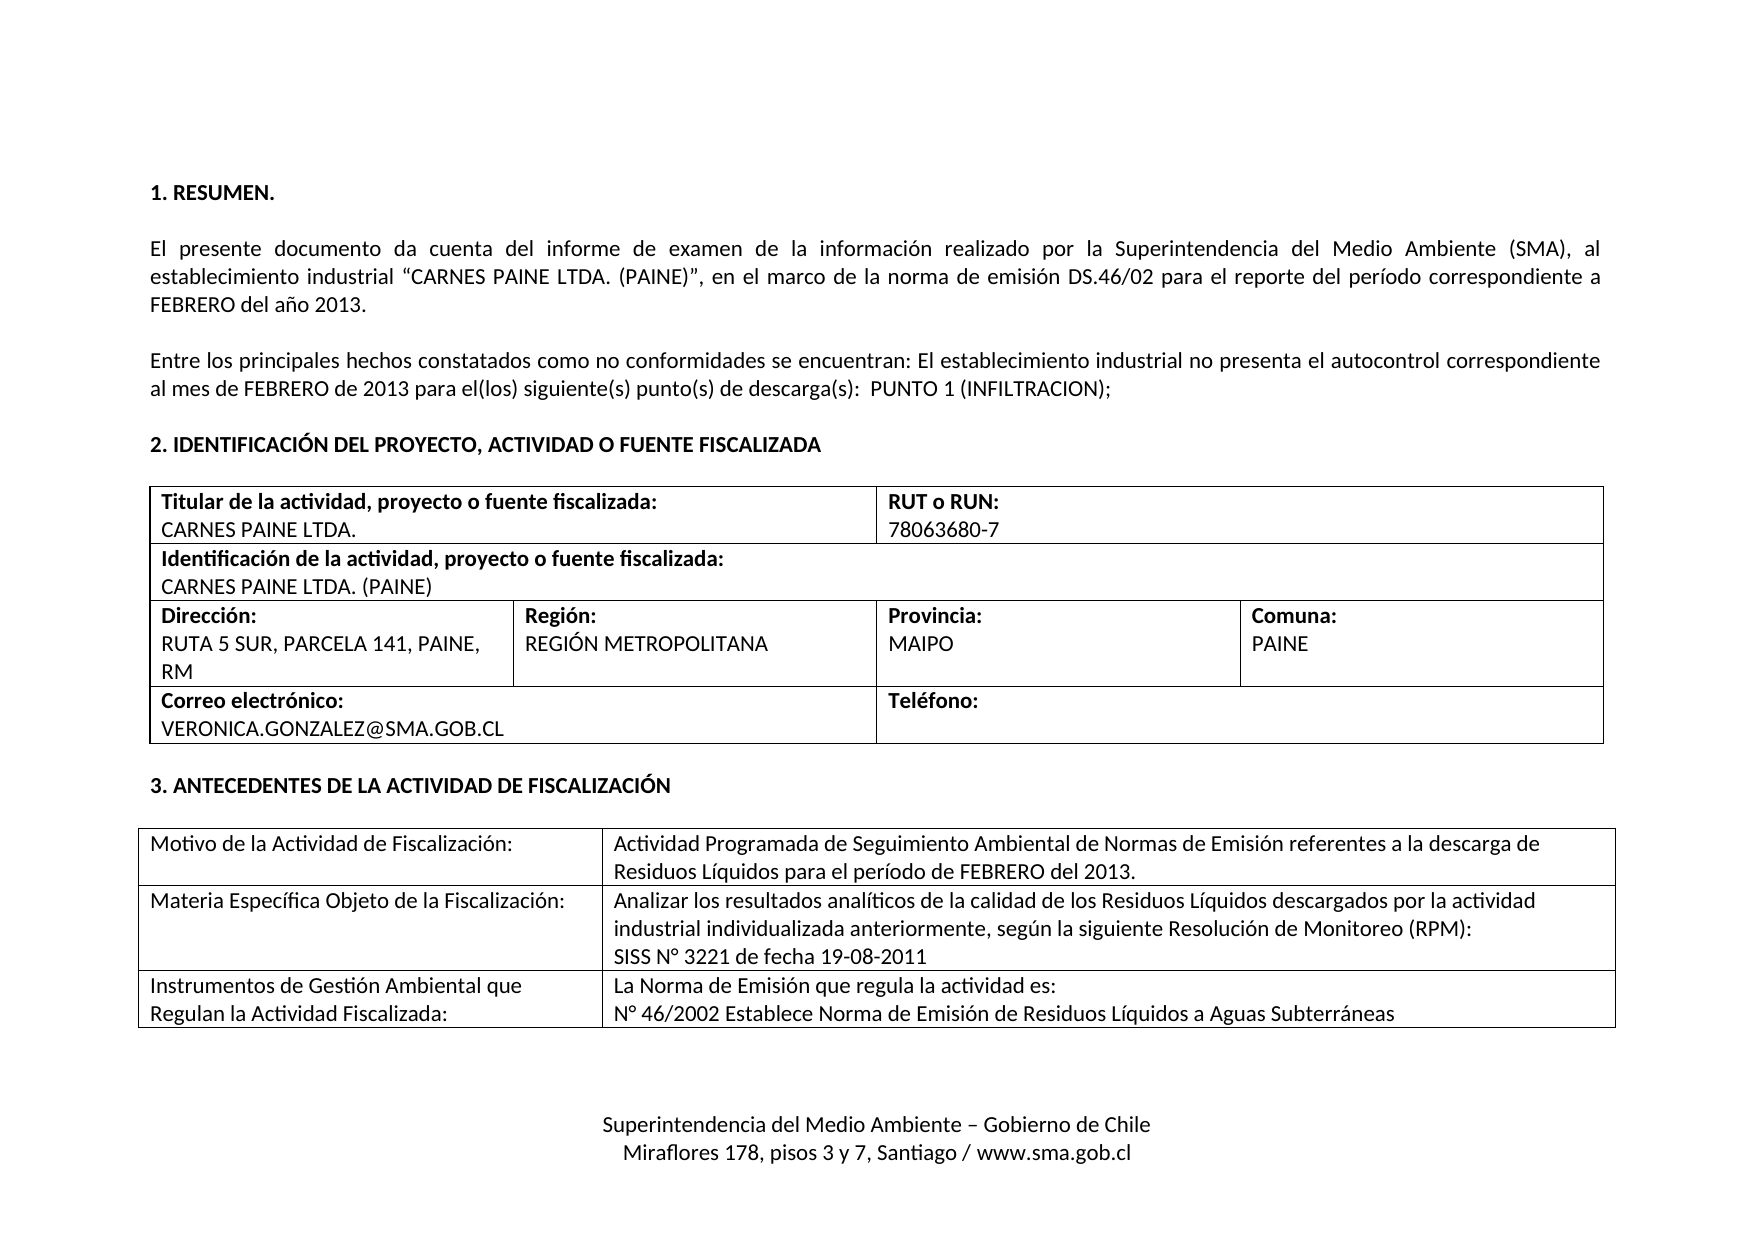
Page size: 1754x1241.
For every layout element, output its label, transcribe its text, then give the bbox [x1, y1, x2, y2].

table_header RUT o RUN: 78063680-7 [877, 487, 1603, 543]
table_header Actividad Programada de Seguimiento Ambiental de Normas de Emisión referentes a la descarga de Residuos Líquidos para el período de FEBRERO del 2013. [603, 829, 1615, 885]
table_cell Región: REGIÓN METROPOLITANA [514, 601, 876, 686]
table_header Titular de la actividad, proyecto o fuente fiscalizada: CARNES PAINE LTDA. [151, 487, 876, 543]
table_cell Comuna: PAINE [1241, 601, 1603, 686]
table_cell Analizar los resultados analíticos de la calidad de los Residuos Líquidos descargados por la actividad industrial individualizada anteriormente, según la siguiente Resolución de Monitoreo (RPM): SISS N° 3221 de fecha 19-08-2011 [603, 886, 1615, 970]
table_cell Materia Específica Objeto de la Fiscalización: [139, 886, 602, 970]
table_cell Dirección: RUTA 5 SUR, PARCELA 141, PAINE, RM [151, 601, 513, 686]
table_cell Identificación de la actividad, proyecto o fuente fiscalizada: CARNES PAINE LTDA. (PAINE) [151, 544, 1603, 600]
text 2. IDENTIFICACIÓN DEL PROYECTO, ACTIVIDAD O FUENTE FISCALIZADA [150, 402, 1604, 458]
table_cell Provincia: MAIPO [877, 601, 1240, 686]
text El presente documento da cuenta del informe de examen de la información realizado por la Superintendencia del Medio Ambiente (SMA), al establecimiento industrial “CARNES PAINE LTDA. (PAINE)”, en el marco de la norma de emisión DS.46/02 para el reporte del período correspondiente a FEBRERO del año 2013. [150, 206, 1604, 318]
table_header Motivo de la Actividad de Fiscalización: [139, 829, 602, 885]
table_cell Correo electrónico: VERONICA.GONZALEZ@SMA.GOB.CL [151, 687, 876, 743]
text Entre los principales hechos constatados como no conformidades se encuentran: El establecimiento industrial no presenta el autocontrol correspondiente al mes de FEBRERO de 2013 para el(los) siguiente(s) punto(s) de descarga(s): PUNTO 1 (INFILTRACION); [150, 318, 1604, 402]
text 3. ANTECEDENTES DE LA ACTIVIDAD DE FISCALIZACIÓN [150, 744, 1604, 800]
table_cell Instrumentos de Gestión Ambiental que Regulan la Actividad Fiscalizada: [139, 971, 602, 1027]
table_cell Teléfono: [877, 687, 1603, 743]
text 1. RESUMEN. [150, 150, 1604, 206]
table_cell La Norma de Emisión que regula la actividad es: N° 46/2002 Establece Norma de Emisión de Residuos Líquidos a Aguas Subterráneas [603, 971, 1615, 1027]
